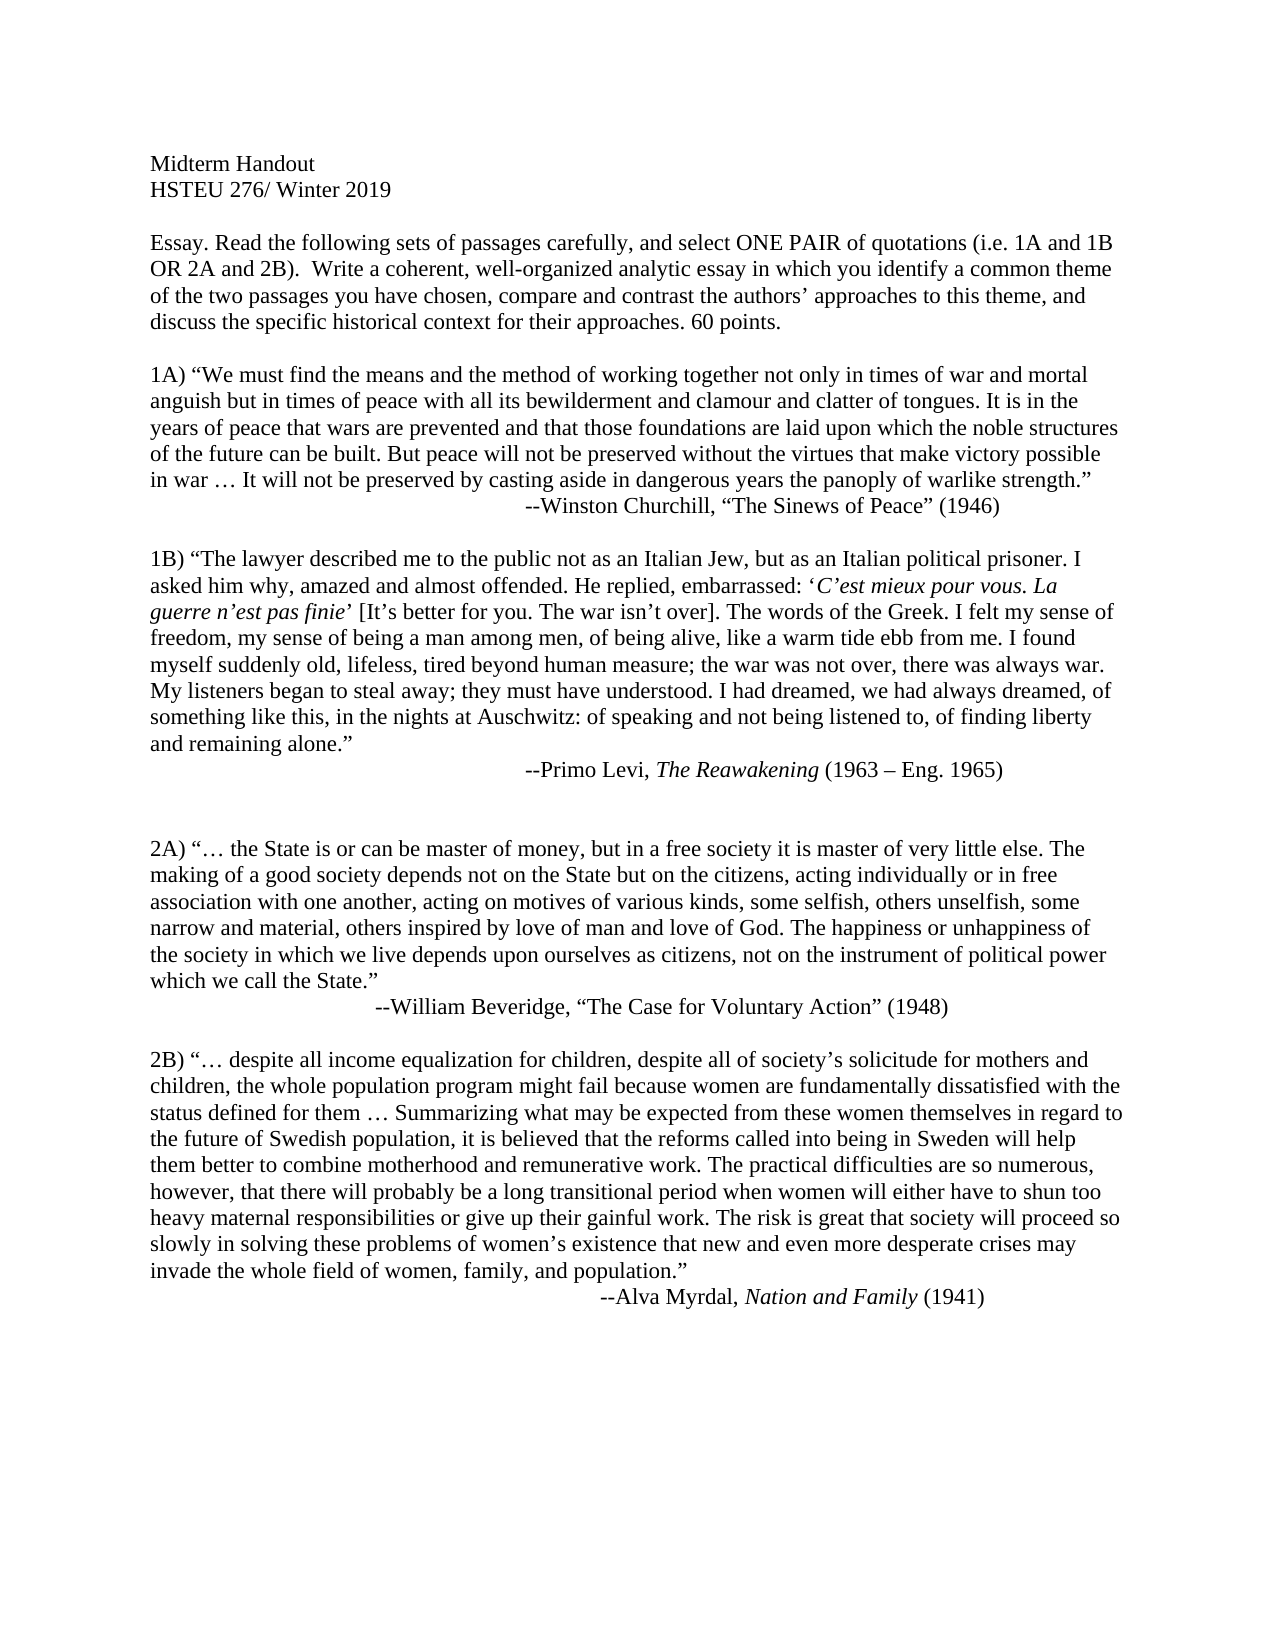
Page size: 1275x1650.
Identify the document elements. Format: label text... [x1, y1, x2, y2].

text 2A) “… the State is or can be master of money, but in a free society it is master of very little else. The making of a good society depends not on the State but on the citizens, acting individually or in free association with one another, acting on motives of various kinds, some selfish, others unselfish, some narrow and material, others inspired by love of man and love of God. The happiness or unhappiness of the society in which we live depends upon ourselves as citizens, not on the instrument of political power which we call the State.” [150, 835, 1125, 993]
text --Alva Myrdal, Nation and Family (1941) [150, 1283, 1125, 1309]
text --Winston Churchill, “The Sinews of Peace” (1946) [150, 493, 1125, 519]
text HSTEU 276/ Winter 2019 [150, 176, 1125, 203]
text 1A) “We must find the means and the method of working together not only in times of war and mortal anguish but in times of peace with all its bewilderment and clamour and clatter of tongues. It is in the years of peace that wars are prevented and that those foundations are laid upon which the noble structures of the future can be built. But peace will not be preserved without the virtues that make victory possible in war … It will not be preserved by casting aside in dangerous years the panoply of warlike strength.” [150, 361, 1125, 493]
text 2B) “… despite all income equalization for children, despite all of society’s solicitude for mothers and children, the whole population program might fail because women are fundamentally dissatisfied with the status defined for them … Summarizing what may be expected from these women themselves in regard to the future of Swedish population, it is believed that the reforms called into being in Sweden will help them better to combine motherhood and remunerative work. The practical difficulties are so numerous, however, that there will probably be a long transitional period when women will either have to shun too heavy maternal responsibilities or give up their gainful work. The risk is great that society will proceed so slowly in solving these problems of women’s existence that new and even more desperate crises may invade the whole field of women, family, and population.” [150, 1046, 1125, 1283]
text 1B) “The lawyer described me to the public not as an Italian Jew, but as an Italian political prisoner. I asked him why, amazed and almost offended. He replied, embarrassed: ‘C’est mieux pour vous. La guerre n’est pas finie’ [It’s better for you. The war isn’t over]. The words of the Greek. I felt my sense of freedom, my sense of being a man among men, of being alive, like a warm tide ebb from me. I found myself suddenly old, lifeless, tired beyond human measure; the war was not over, there was always war. My listeners began to steal away; they must have understood. I had dreamed, we had always dreamed, of something like this, in the nights at Auschwitz: of speaking and not being listened to, of finding liberty and remaining alone.” [150, 545, 1125, 756]
text Midterm Handout [150, 150, 1125, 176]
text --Primo Levi, The Reawakening (1963 – Eng. 1965) [150, 756, 1125, 782]
text --William Beveridge, “The Case for Voluntary Action” (1948) [150, 993, 1125, 1020]
text Essay. Read the following sets of passages carefully, and select ONE PAIR of quotations (i.e. 1A and 1B OR 2A and 2B). Write a coherent, well-organized analytic essay in which you identify a common theme of the two passages you have chosen, compare and contrast the authors’ approaches to this theme, and discuss the specific historical context for their approaches. 60 points. [150, 229, 1125, 334]
